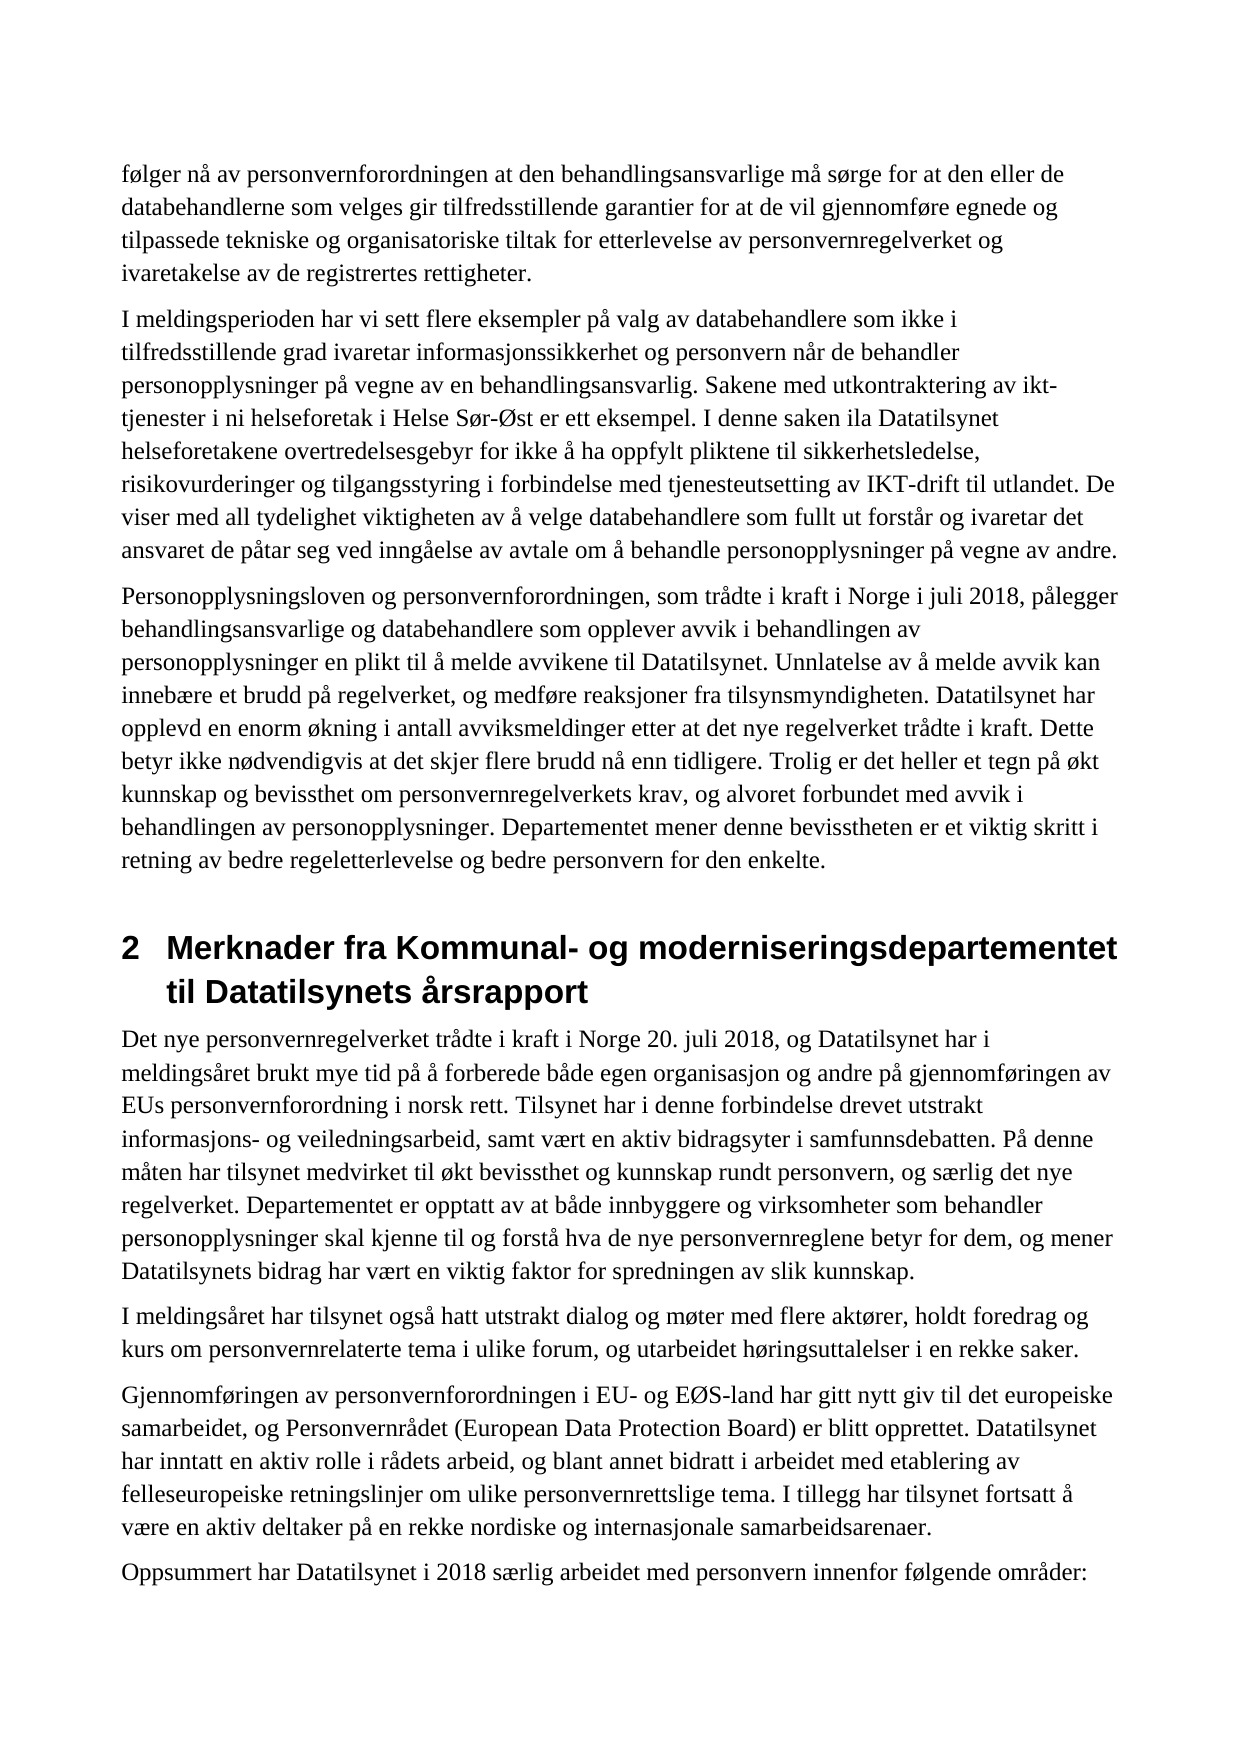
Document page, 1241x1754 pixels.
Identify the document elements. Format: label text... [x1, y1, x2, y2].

text Det nye personvernregelverket trådte i kraft i Norge 20. juli 2018, og Datatilsynet har i meldingsåret brukt mye tid på å forberede både egen organisasjon og andre på gjennomføringen av EUs personvernforordning i norsk rett. Tilsynet har i denne forbindelse drevet utstrakt informasjons- og veiledningsarbeid, samt vært en aktiv bidragsyter i samfunnsdebatten. På denne måten har tilsynet medvirket til økt bevissthet og kunnskap rundt personvern, og særlig det nye regelverket. Departementet er opptatt av at både innbyggere og virksomheter som behandler personopplysninger skal kjenne til og forstå hva de nye personvernreglene betyr for dem, og mener Datatilsynets bidrag har vært en viktig faktor for spredningen av slik kunnskap. [121, 1024, 1119, 1284]
text I meldingsåret har tilsynet også hatt utstrakt dialog og møter med flere aktører, holdt foredrag og kurs om personvernrelaterte tema i ulike forum, og utarbeidet høringsuttalelser i en rekke saker. [121, 1301, 1119, 1363]
text Gjennomføringen av personvernforordningen i EU- og EØS-land har gitt nytt giv til det europeiske samarbeidet, og Personvernrådet (European Data Protection Board) er blitt opprettet. Datatilsynet har inntatt en aktiv rolle i rådets arbeid, og blant annet bidratt i arbeidet med etablering av felleseuropeiske retningslinjer om ulike personvernrettslige tema. I tillegg har tilsynet fortsatt å være en aktiv deltaker på en rekke nordiske og internasjonale samarbeidsarenaer. [121, 1380, 1119, 1541]
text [121, 159, 1119, 287]
subtitle Merknader fra Kommunal- og moderniseringsdepartementet til Datatilsynets årsrapport [121, 928, 1119, 1011]
text Personopplysningsloven og personvernforordningen, som trådte i kraft i Norge i juli 2018, pålegger behandlingsansvarlige og databehandlere som opplever avvik i behandlingen av personopplysninger en plikt til å melde avvikene til Datatilsynet. Unnlatelse av å melde avvik kan innebære et brudd på regelverket, og medføre reaksjoner fra tilsynsmyndigheten. Datatilsynet har opplevd en enorm økning i antall avviksmeldinger etter at det nye regelverket trådte i kraft. Dette betyr ikke nødvendigvis at det skjer flere brudd nå enn tidligere. Trolig er det heller et tegn på økt kunnskap og bevissthet om personvernregelverkets krav, og alvoret forbundet med avvik i behandlingen av personopplysninger. Departementet mener denne bevisstheten er et viktig skritt i retning av bedre regeletterlevelse og bedre personvern for den enkelte. [121, 581, 1119, 874]
text I meldingsperioden har vi sett flere eksempler på valg av databehandlere som ikke i tilfredsstillende grad ivaretar informasjonssikkerhet og personvern når de behandler personopplysninger på vegne av en behandlingsansvarlig. Sakene med utkontraktering av ikt-tjenester i ni helseforetak i Helse Sør-Øst er ett eksempel. I denne saken ila Datatilsynet helseforetakene overtredelsesgebyr for ikke å ha oppfylt pliktene til sikkerhetsledelse, risikovurderinger og tilgangsstyring i forbindelse med tjenesteutsetting av IKT-drift til utlandet. De viser med all tydelighet viktigheten av å velge databehandlere som fullt ut forstår og ivaretar det ansvaret de påtar seg ved inngåelse av avtale om å behandle personopplysninger på vegne av andre. [121, 304, 1119, 564]
text Oppsummert har Datatilsynet i 2018 særlig arbeidet med personvern innenfor følgende områder: [121, 1557, 1119, 1586]
